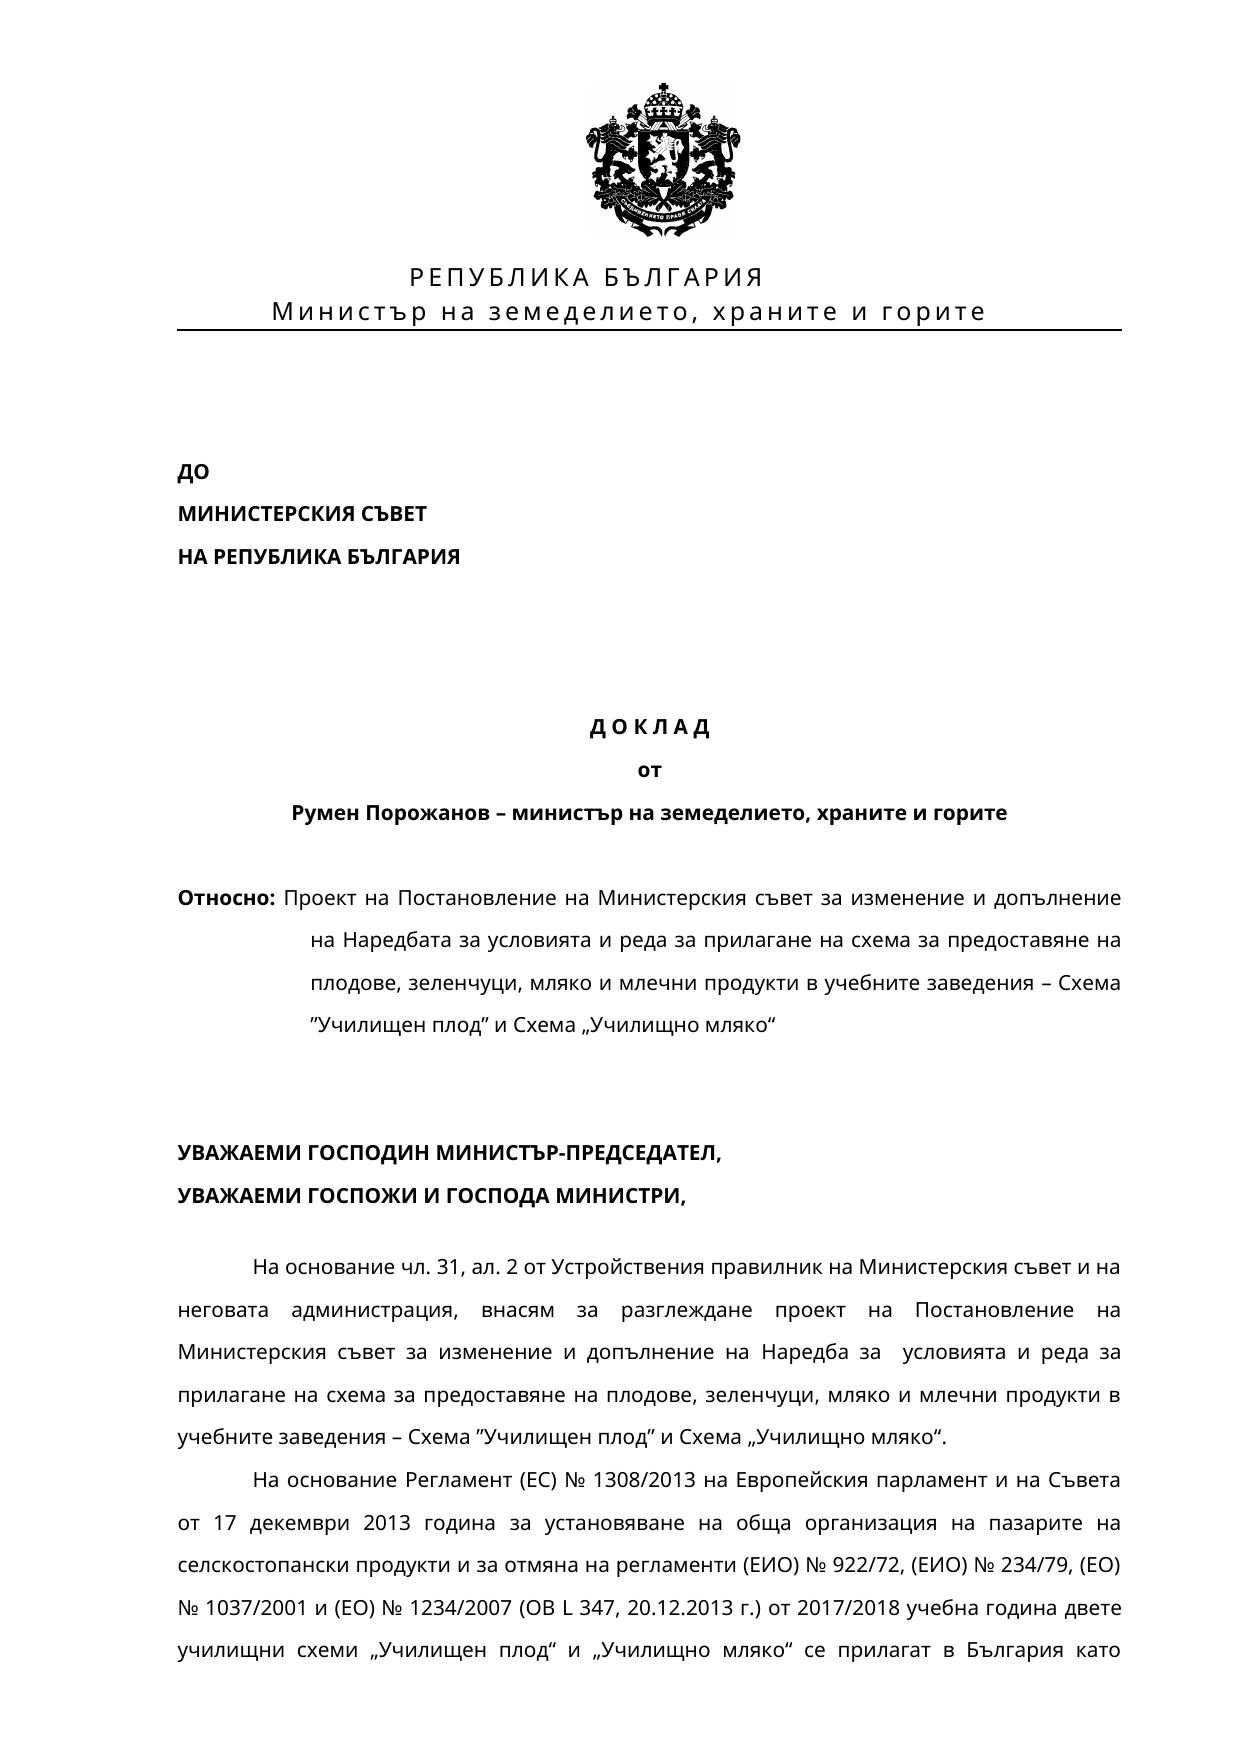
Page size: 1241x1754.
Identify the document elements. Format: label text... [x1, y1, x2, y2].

text МИНИСТЕРСКИЯ СЪВЕТ [177, 499, 1122, 528]
picture [586, 83, 741, 237]
text Д О К Л А Д [177, 712, 1122, 741]
text На основание чл. 31, ал. 2 от Устройствения правилник на Министерския съвет и на неговата администрация, внасям за разглеждане проект на Постановление на Министерския съвет за изменение и допълнение на Наредба за условията и реда за прилагане на схема за предоставяне на плодове, зеленчуци, мляко и млечни продукти в учебните заведения – Схема ”Училищен плод” и Схема „Училищно мляко“. [177, 1252, 1122, 1451]
text УВАЖАЕМИ ГОСПОДИН МИНИСТЪР-ПРЕДСЕДАТЕЛ, [177, 1138, 1122, 1167]
text УВАЖАЕМИ ГОСПОЖИ И ГОСПОДА МИНИСТРИ, [177, 1181, 1122, 1209]
text Министър на земеделието, храните и горите [177, 293, 1122, 329]
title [177, 1465, 1122, 1664]
text Румен Порожанов – министър на земеделието, храните и горите [177, 798, 1122, 826]
text ДО [177, 457, 1122, 485]
text от [177, 755, 1122, 783]
subtitle РЕПУБЛИКА БЪЛГАРИЯ [177, 259, 1122, 293]
text НА РЕПУБЛИКА БЪЛГАРИЯ [177, 542, 1122, 570]
text Относно: Проект на Постановление на Министерския съвет за изменение и допълнение на Наредбата за условията и реда за прилагане на схема за предоставяне на плодове, зеленчуци, мляко и млечни продукти в учебните заведения – Схема ”Училищен плод” и Схема „Училищно мляко“ [177, 883, 1122, 1039]
